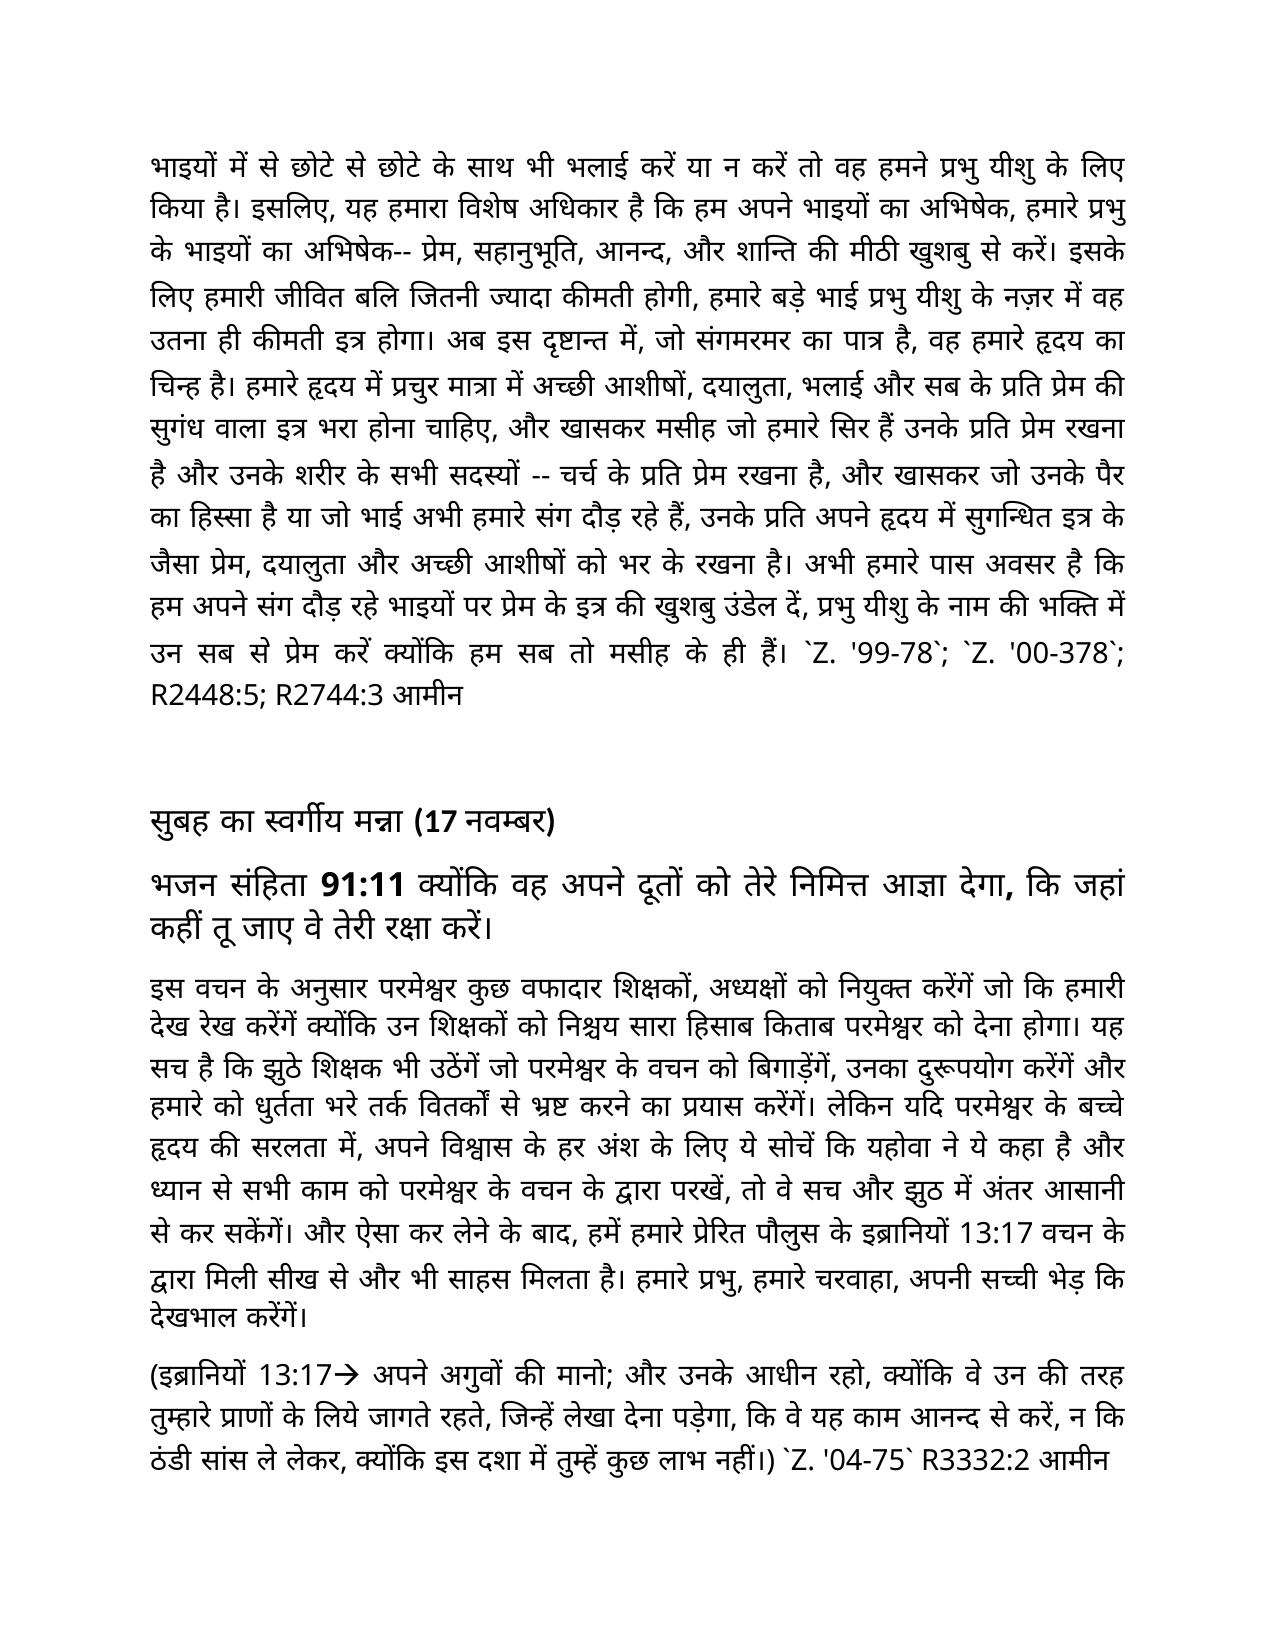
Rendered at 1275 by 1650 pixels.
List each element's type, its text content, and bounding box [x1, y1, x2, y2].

text इस वचन के अनुसार परमेश्वर कुछ वफादार शिक्षकों, अध्यक्षों को नियुक्त करेंगें जो कि हमारी देख रेख करेंगें क्योंकि उन शिक्षकों को निश्चय सारा हिसाब किताब परमेश्वर को देना होगा। यह सच है कि झुठे शिक्षक भी उठेंगें जो परमेश्वर के वचन को बिगाड़ेंगें, उनका दुरूपयोग करेंगें और हमारे को धुर्तता भरे तर्क वितर्कों से भ्रष्ट करने का प्रयास करेंगें। लेकिन यदि परमेश्वर के बच्चे हृदय की सरलता में, अपने विश्वास के हर अंश के लिए ये सोचें कि यहोवा ने ये कहा है और ध्यान से सभी काम को परमेश्वर के वचन के द्वारा परखें, तो वे सच और झुठ में अंतर आसानी से कर सकेंगें। और ऐसा कर लेने के बाद, हमें हमारे प्रेरित पौलुस के इब्रानियों 13:17 वचन के द्वारा मिली सीख से और भी साहस मिलता है। हमारे प्रभु, हमारे चरवाहा, अपनी सच्ची भेड़ कि देखभाल करेंगें। [150, 967, 1125, 1334]
text भजन संहिता 91:11 क्योंकि वह अपने दूतों को तेरे निमित्त आज्ञा देगा, कि जहां कहीं तू जाए वे तेरी रक्षा करें। [150, 860, 1125, 948]
text (इब्रानियों 13:17 अपने अगुवों की मानो; और उनके आधीन रहो, क्योंकि वे उन की तरह तुम्हारे प्राणों के लिये जागते रहते, जिन्हें लेखा देना पड़ेगा, कि वे यह काम आनन्द से करें, न कि ठंडी सांस ले लेकर, क्योंकि इस दशा में तुम्हें कुछ लाभ नहीं।) `Z. '04-75` R3332:2 आमीन [150, 1354, 1125, 1479]
text सुबह का स्वर्गीय मन्ना (17 नवम्बर) [150, 800, 1125, 841]
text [150, 150, 1125, 714]
